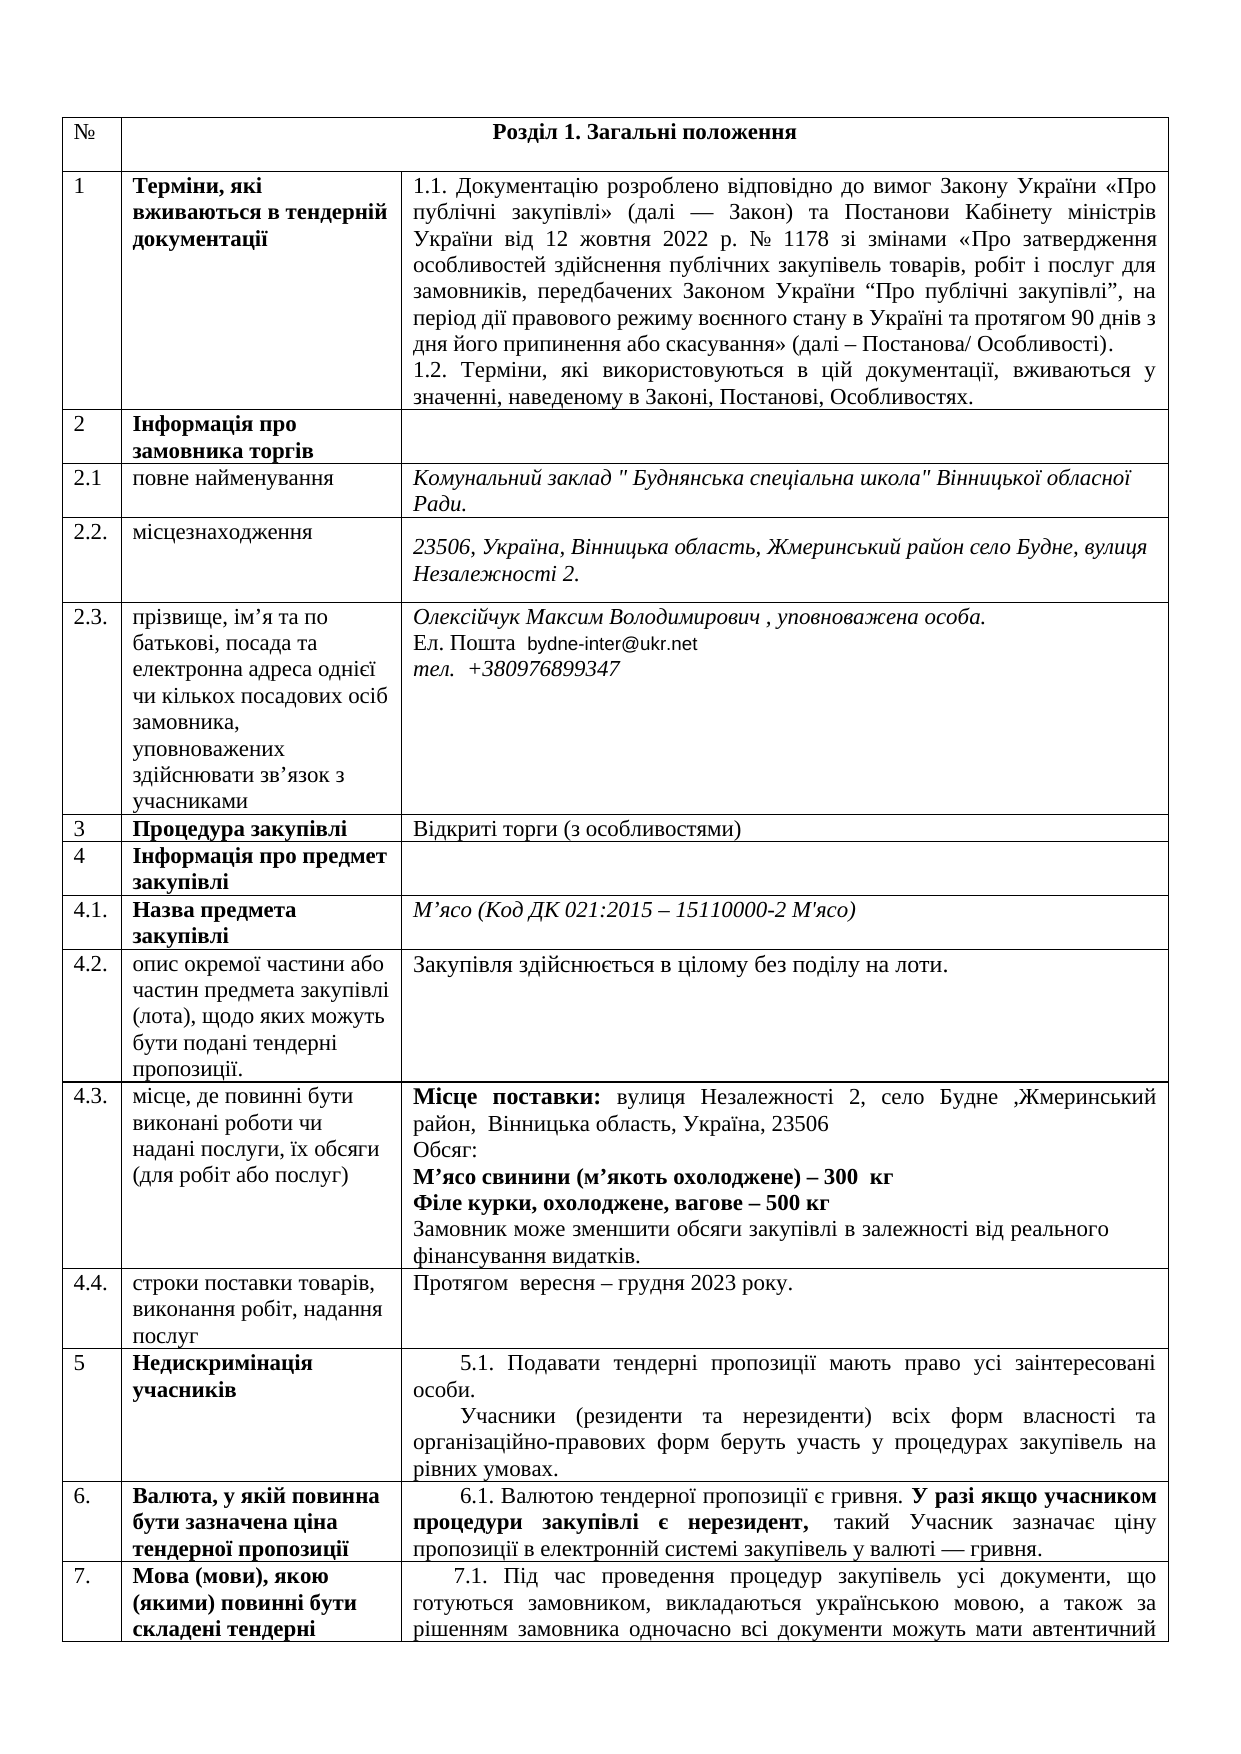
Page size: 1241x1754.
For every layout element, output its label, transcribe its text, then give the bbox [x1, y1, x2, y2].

table_cell 2.1 [63, 464, 121, 517]
table_cell Інформація про замовника торгів [122, 410, 401, 463]
table_cell місце, де повинні бути виконані роботи чи надані послуги, їх обсяги (для робіт або послуг) [122, 1083, 401, 1268]
table_cell 2 [63, 410, 121, 463]
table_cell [402, 1562, 1168, 1641]
table_cell 4 [63, 842, 121, 895]
table_cell 23506, Україна, Вінницька область, Жмеринський район село Будне, вулиця Незалежності 2. [402, 518, 1168, 602]
table_cell 6.1. Валютою тендерної пропозиції є гривня. У разі якщо учасником процедури закупівлі є нерезидент, такий Учасник зазначає ціну пропозиції в електронній системі закупівель у валюті — гривня. [402, 1482, 1168, 1561]
table_header Розділ 1. Загальні положення [122, 118, 1168, 171]
table_cell 6. [63, 1482, 121, 1561]
table_cell 4.2. [63, 950, 121, 1081]
table_header № [63, 118, 121, 171]
table_cell місцезнаходження [122, 518, 401, 602]
table_cell Відкриті торги (з особливостями) [402, 815, 1168, 841]
table_cell строки поставки товарів, виконання робіт, надання послуг [122, 1269, 401, 1348]
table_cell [122, 1562, 401, 1641]
table_cell Терміни, які вживаються в тендерній документації [122, 172, 401, 409]
table_cell Місце поставки: вулиця Незалежності 2, село Будне ,Жмеринський район, Вінницька область, Україна, 23506 Обсяг: М’ясо свинини (м’якоть охолоджене) – 300 кг Філе курки, охолоджене, вагове – 500 кг Замовник може зменшити обсяги закупівлі в залежності від реального фінансування видатків. [402, 1083, 1168, 1268]
table_cell 3 [63, 815, 121, 841]
table_cell 4.3. [63, 1083, 121, 1268]
table_cell прізвище, ім’я та по батькові, посада та електронна адреса однієї чи кількох посадових осіб замовника, уповноважених здійснювати зв’язок з учасниками [122, 603, 401, 814]
table_cell 1.1. Документацію розроблено відповідно до вимог Закону України «Про публічні закупівлі» (далі — Закон) та Постанови Кабінету міністрів України від 12 жовтня 2022 р. № 1178 зі змінами «Про затвердження особливостей здійснення публічних закупівель товарів, робіт і послуг для замовників, передбачених Законом України “Про публічні закупівлі”, на період дії правового режиму воєнного стану в Україні та протягом 90 днів з дня його припинення або скасування» (далі – Постанова/ Особливості). 1.2. Терміни, які використовуються в цій документації, вживаються у значенні, наведеному в Законі, Постанові, Особливостях. [402, 172, 1168, 409]
table_cell Протягом вересня – грудня 2023 року. [402, 1269, 1168, 1348]
table_cell 5 [63, 1349, 121, 1481]
table_cell [402, 842, 1168, 895]
table_cell 2.3. [63, 603, 121, 814]
table_cell Закупівля здійснюється в цілому без поділу на лоти. [402, 950, 1168, 1081]
table_cell Назва предмета закупівлі [122, 896, 401, 948]
table_cell Олексійчук Максим Володимирович , уповноважена особа. Ел. Пошта bydne-inter@ukr.net тел. +380976899347 [402, 603, 1168, 814]
table_cell М’ясо (Код ДК 021:2015 – 15110000-2 М'ясо) [402, 896, 1168, 948]
table_cell Процедура закупівлі [122, 815, 401, 841]
table_cell 1 [63, 172, 121, 409]
table_cell опис окремої частини або частин предмета закупівлі (лота), щодо яких можуть бути подані тендерні пропозиції. [122, 950, 401, 1081]
table_cell 2.2. [63, 518, 121, 602]
table_cell [402, 410, 1168, 463]
table_cell Валюта, у якій повинна бути зазначена ціна тендерної пропозиції [122, 1482, 401, 1561]
table_cell Комунальний заклад " Буднянська спеціальна школа" Вінницької обласної Ради. [402, 464, 1168, 517]
table_cell 5.1. Подавати тендерні пропозиції мають право усі заінтересовані особи. Учасники (резиденти та нерезиденти) всіх форм власності та організаційно-правових форм беруть участь у процедурах закупівель на рівних умовах. [402, 1349, 1168, 1481]
table_cell Інформація про предмет закупівлі [122, 842, 401, 895]
table_cell 7. [63, 1562, 121, 1641]
table_cell 4.4. [63, 1269, 121, 1348]
table_cell Недискримінація учасників [122, 1349, 401, 1481]
table_cell повне найменування [122, 464, 401, 517]
table_cell 4.1. [63, 896, 121, 948]
